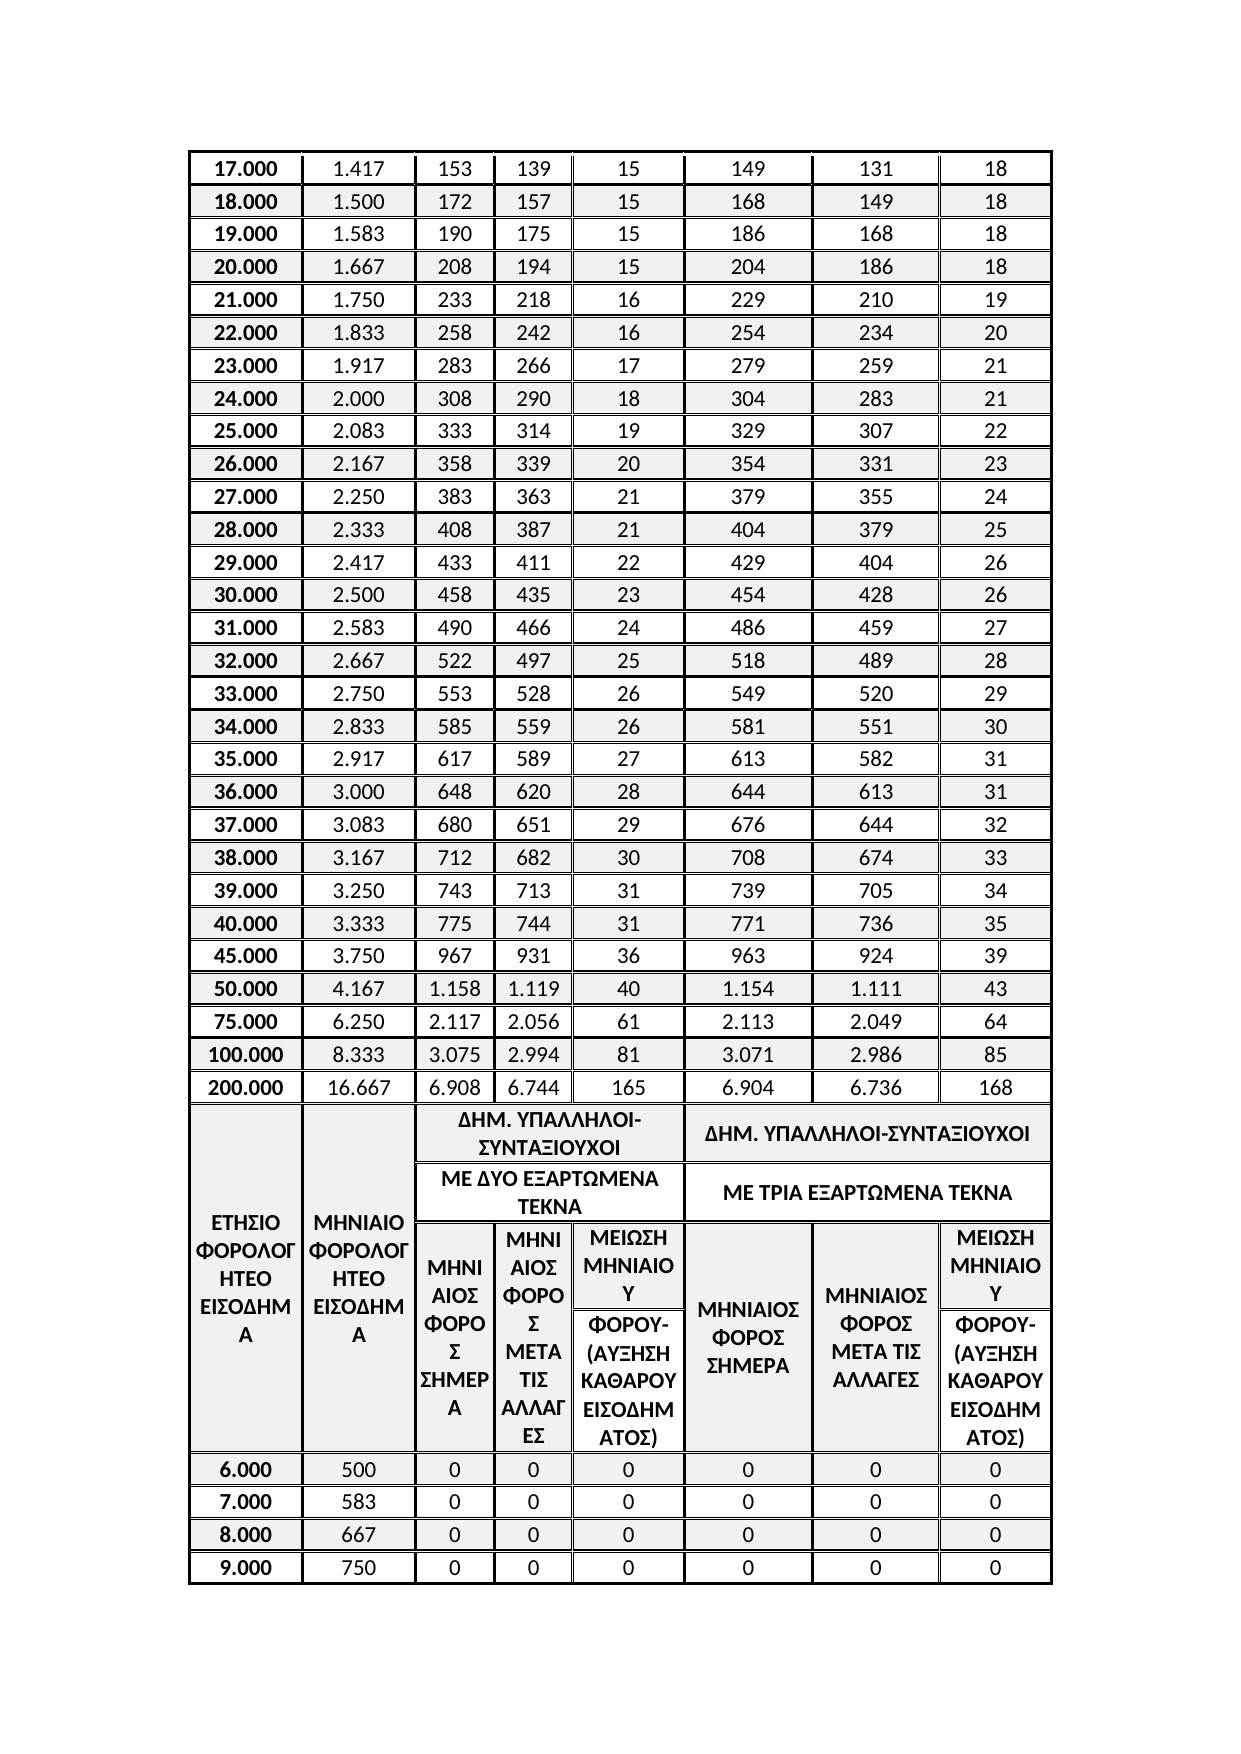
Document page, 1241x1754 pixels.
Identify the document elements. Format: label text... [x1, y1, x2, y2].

table_cell 149 [814, 186, 938, 216]
table_cell 644 [814, 810, 938, 839]
table_cell 486 [686, 613, 811, 642]
table_cell 31.000 [191, 613, 301, 642]
table_cell 27.000 [191, 482, 301, 511]
table_cell 30 [574, 843, 683, 872]
table_cell 3.000 [304, 777, 414, 806]
table_cell 208 [417, 252, 493, 281]
table_cell 21 [574, 482, 683, 511]
table_cell 18 [941, 186, 1050, 216]
table_cell 1.833 [304, 318, 414, 347]
table_cell 1.750 [304, 285, 414, 314]
table_cell 304 [686, 383, 811, 412]
table_cell 24.000 [191, 383, 301, 412]
table_cell 0 [496, 1454, 571, 1483]
table_cell 29 [941, 678, 1050, 708]
table_cell 7.000 [191, 1487, 301, 1516]
table_cell 404 [814, 547, 938, 577]
table_cell 19 [574, 416, 683, 445]
table_cell 339 [496, 449, 571, 478]
table_cell 172 [417, 186, 493, 216]
table_cell 0 [814, 1553, 938, 1582]
table_cell 549 [686, 678, 811, 708]
table_cell 50.000 [191, 974, 301, 1003]
table_cell 242 [496, 318, 571, 347]
table_cell 157 [496, 186, 571, 216]
table_cell 15 [574, 252, 683, 281]
table_cell 680 [417, 810, 493, 839]
table_cell 204 [686, 252, 811, 281]
table_cell 27 [941, 613, 1050, 642]
table_cell 712 [417, 843, 493, 872]
table_cell 744 [496, 908, 571, 937]
table_cell 6.908 [417, 1072, 493, 1102]
table_cell 466 [496, 613, 571, 642]
table_cell ΜΕ ΤΡΙΑ ΕΞΑΡΤΩΜΕΝΑ ΤΕΚΝΑ [686, 1164, 1050, 1220]
table_cell 8.333 [304, 1039, 414, 1069]
table_cell 383 [417, 482, 493, 511]
table_cell 17.000 [191, 152, 302, 183]
table_cell 168 [686, 186, 811, 216]
table_cell 20 [941, 318, 1050, 347]
table_cell 1.500 [304, 186, 414, 216]
table_cell 963 [686, 941, 811, 970]
table_cell ΜΗΝΙΑΙΟΣ ΦΟΡΟΣ ΜΕΤΑ ΤΙΣ ΑΛΛΑΓΕΣ [496, 1224, 571, 1451]
table_cell 19.000 [191, 219, 301, 248]
table_cell 363 [496, 482, 571, 511]
table_cell 190 [417, 219, 493, 248]
table_cell 490 [417, 613, 493, 642]
table_cell 2.333 [304, 514, 414, 544]
table_cell 613 [814, 777, 938, 806]
table_cell 358 [417, 449, 493, 478]
table_cell 258 [417, 318, 493, 347]
table_cell 23 [574, 580, 683, 609]
table_cell ΔΗΜ. ΥΠΑΛΛΗΛΟΙ-ΣΥΝΤΑΞΙΟΥΧΟΙ [686, 1105, 1050, 1161]
table_cell 0 [814, 1487, 938, 1516]
table_cell 266 [496, 350, 571, 380]
table_cell 379 [686, 482, 811, 511]
table_cell 0 [686, 1520, 811, 1549]
table_cell 520 [814, 678, 938, 708]
table_cell 43 [941, 974, 1050, 1003]
table_cell 165 [574, 1072, 683, 1102]
table_cell 0 [496, 1553, 571, 1582]
table_cell 583 [304, 1487, 414, 1516]
table_cell 0 [814, 1520, 938, 1549]
table_cell 585 [417, 711, 493, 741]
table_cell 218 [496, 285, 571, 314]
table_cell 20.000 [191, 252, 301, 281]
table_cell 35.000 [191, 744, 301, 773]
table_cell 15 [574, 219, 683, 248]
table_cell 18 [941, 219, 1050, 248]
table_cell 736 [814, 908, 938, 937]
table_cell 435 [496, 580, 571, 609]
table_cell 3.750 [304, 941, 414, 970]
table_cell 3.167 [304, 843, 414, 872]
table_cell 428 [814, 580, 938, 609]
table_cell 651 [496, 810, 571, 839]
table_cell 3.333 [304, 908, 414, 937]
table_cell 2.750 [304, 678, 414, 708]
table_cell 131 [812, 153, 940, 183]
table_cell 411 [496, 547, 571, 577]
table_cell 2.113 [686, 1007, 811, 1036]
table_cell 139 [494, 153, 573, 183]
table_cell 771 [686, 908, 811, 937]
table_cell 40 [574, 974, 683, 1003]
table_cell 314 [496, 416, 571, 445]
table_cell 3.083 [304, 810, 414, 839]
table_cell 489 [814, 646, 938, 675]
table_cell 21 [574, 514, 683, 544]
table_cell 2.056 [496, 1007, 571, 1036]
table_cell 1.119 [496, 974, 571, 1003]
table_cell 0 [496, 1520, 571, 1549]
table_cell 16 [574, 318, 683, 347]
table_cell ΕΤΗΣΙΟ ΦΟΡΟΛΟΓΗΤΕΟ ΕΙΣΟΔΗΜΑ [191, 1105, 301, 1451]
table_cell 34.000 [191, 711, 301, 741]
table_cell 22 [574, 547, 683, 577]
table_cell 18 [940, 153, 1050, 183]
table_cell 283 [417, 350, 493, 380]
table_cell 6.250 [304, 1007, 414, 1036]
table_cell 15 [573, 152, 684, 183]
table_cell 6.904 [686, 1072, 811, 1102]
table_cell 24 [574, 613, 683, 642]
table_cell 25 [941, 514, 1050, 544]
table_cell 23 [941, 449, 1050, 478]
table_cell 0 [941, 1553, 1050, 1582]
table_cell 34 [941, 875, 1050, 905]
table_cell 40.000 [191, 908, 301, 937]
table_cell 6.000 [191, 1454, 301, 1483]
table_cell 39 [941, 941, 1050, 970]
table_cell 26 [941, 547, 1050, 577]
table_cell 30.000 [191, 580, 301, 609]
table_cell 61 [574, 1007, 683, 1036]
table_cell 21 [941, 350, 1050, 380]
table_cell 26.000 [191, 449, 301, 478]
table_cell 0 [496, 1487, 571, 1516]
table_cell 620 [496, 777, 571, 806]
table_cell 617 [417, 744, 493, 773]
table_cell ΔΗΜ. ΥΠΑΛΛΗΛΟΙ-ΣΥΝΤΑΞΙΟΥΧΟΙ [417, 1105, 683, 1161]
table_cell ΦΟΡΟΥ-(ΑΥΞΗΣΗ ΚΑΘΑΡΟΥ ΕΙΣΟΔΗΜΑΤΟΣ) [941, 1311, 1050, 1451]
table_cell 33 [941, 843, 1050, 872]
table_cell 2.667 [304, 646, 414, 675]
table_cell 497 [496, 646, 571, 675]
table_cell 25 [574, 646, 683, 675]
table_cell 28 [574, 777, 683, 806]
table_cell 24 [941, 482, 1050, 511]
table_cell 705 [814, 875, 938, 905]
table_cell 19 [941, 285, 1050, 314]
table_cell 26 [574, 678, 683, 708]
table_cell 408 [417, 514, 493, 544]
table_cell 433 [417, 547, 493, 577]
table_cell 153 [415, 152, 494, 183]
table_cell 194 [496, 252, 571, 281]
table_cell 553 [417, 678, 493, 708]
table_cell 0 [941, 1454, 1050, 1483]
table_cell 1.417 [302, 152, 415, 183]
table_cell 6.744 [496, 1072, 571, 1102]
table_cell 3.071 [686, 1039, 811, 1069]
table_cell 31 [941, 777, 1050, 806]
table_cell 404 [686, 514, 811, 544]
table_cell 29.000 [191, 547, 301, 577]
table_cell 26 [941, 580, 1050, 609]
table_cell 528 [496, 678, 571, 708]
table_cell 355 [814, 482, 938, 511]
table_cell 3.250 [304, 875, 414, 905]
table_cell 1.154 [686, 974, 811, 1003]
table_cell 37.000 [191, 810, 301, 839]
table_cell 750 [304, 1553, 414, 1582]
table_cell 186 [686, 219, 811, 248]
table_cell 283 [814, 383, 938, 412]
table_cell 2.833 [304, 711, 414, 741]
table_cell 0 [417, 1553, 493, 1582]
table_cell 4.167 [304, 974, 414, 1003]
table_cell 45.000 [191, 941, 301, 970]
table_cell 38.000 [191, 843, 301, 872]
table_cell 2.994 [496, 1039, 571, 1069]
table_cell 290 [496, 383, 571, 412]
table_cell 29 [574, 810, 683, 839]
table_cell 21.000 [191, 285, 301, 314]
table_cell 379 [814, 514, 938, 544]
table_cell 64 [941, 1007, 1050, 1036]
table_cell 33.000 [191, 678, 301, 708]
table_cell 32.000 [191, 646, 301, 675]
table_cell ΜΗΝΙΑΙΟΣ ΦΟΡΟΣ ΣΗΜΕΡΑ [417, 1224, 493, 1451]
table_cell 581 [686, 711, 811, 741]
table_cell 1.917 [304, 350, 414, 380]
table_cell 931 [496, 941, 571, 970]
table_cell 234 [814, 318, 938, 347]
table_cell 708 [686, 843, 811, 872]
table_cell 23.000 [191, 350, 301, 380]
table_cell 582 [814, 744, 938, 773]
table_cell 18 [574, 383, 683, 412]
table_cell 168 [814, 219, 938, 248]
table_cell 454 [686, 580, 811, 609]
table_cell 2.583 [304, 613, 414, 642]
table_cell 967 [417, 941, 493, 970]
table_cell 3.075 [417, 1039, 493, 1069]
table_cell 85 [941, 1039, 1050, 1069]
table_cell 0 [417, 1487, 493, 1516]
table_cell 22.000 [191, 318, 301, 347]
table_cell 210 [814, 285, 938, 314]
table_cell 2.417 [304, 547, 414, 577]
table_cell 35 [941, 908, 1050, 937]
table_cell 2.167 [304, 449, 414, 478]
table_cell 27 [574, 744, 683, 773]
table_cell 674 [814, 843, 938, 872]
table_cell 682 [496, 843, 571, 872]
table_cell 81 [574, 1039, 683, 1069]
table_cell 644 [686, 777, 811, 806]
table_cell 0 [574, 1454, 683, 1483]
table_cell 32 [941, 810, 1050, 839]
table_cell 16 [574, 285, 683, 314]
table_cell 559 [496, 711, 571, 741]
table_cell 30 [941, 711, 1050, 741]
table_cell 31 [941, 744, 1050, 773]
table_cell 2.000 [304, 383, 414, 412]
table_cell ΜΕΙΩΣΗ ΜΗΝΙΑΙΟΥ [574, 1224, 683, 1307]
table_cell 331 [814, 449, 938, 478]
table_cell 0 [686, 1553, 811, 1582]
table_cell 459 [814, 613, 938, 642]
table_cell 0 [686, 1454, 811, 1483]
table_cell 676 [686, 810, 811, 839]
table_cell 31 [574, 875, 683, 905]
table_cell 168 [941, 1072, 1050, 1102]
table_cell 518 [686, 646, 811, 675]
table_cell 1.111 [814, 974, 938, 1003]
table_cell 2.049 [814, 1007, 938, 1036]
table_cell 25.000 [191, 416, 301, 445]
table_cell 20 [574, 449, 683, 478]
table_cell 713 [496, 875, 571, 905]
table_cell 15 [574, 186, 683, 216]
table_cell 259 [814, 350, 938, 380]
table_cell 648 [417, 777, 493, 806]
table_cell 279 [686, 350, 811, 380]
table_cell 354 [686, 449, 811, 478]
table_cell 16.667 [304, 1072, 414, 1102]
table_cell 775 [417, 908, 493, 937]
table_cell 28.000 [191, 514, 301, 544]
table_cell 31 [574, 908, 683, 937]
table_cell 0 [941, 1487, 1050, 1516]
table_cell 175 [496, 219, 571, 248]
table_cell 2.117 [417, 1007, 493, 1036]
table_cell 26 [574, 711, 683, 741]
table_cell 329 [686, 416, 811, 445]
table_cell 17 [574, 350, 683, 380]
table_cell 22 [941, 416, 1050, 445]
table_cell 0 [417, 1520, 493, 1549]
table_cell 1.583 [304, 219, 414, 248]
table_cell 743 [417, 875, 493, 905]
table_cell 200.000 [191, 1072, 301, 1102]
table_cell 186 [814, 252, 938, 281]
table_cell 2.917 [304, 744, 414, 773]
table_cell 75.000 [191, 1007, 301, 1036]
table_cell 1.158 [417, 974, 493, 1003]
table_cell 500 [304, 1454, 414, 1483]
table_cell 2.250 [304, 482, 414, 511]
table_cell 39.000 [191, 875, 301, 905]
table_cell ΦΟΡΟΥ-(ΑΥΞΗΣΗ ΚΑΘΑΡΟΥ ΕΙΣΟΔΗΜΑΤΟΣ) [574, 1311, 683, 1451]
table_cell 2.986 [814, 1039, 938, 1069]
table_cell 0 [941, 1520, 1050, 1549]
table_cell 18.000 [191, 186, 301, 216]
table_cell 0 [417, 1454, 493, 1483]
table_cell 254 [686, 318, 811, 347]
table_cell 36 [574, 941, 683, 970]
table_cell 21 [941, 383, 1050, 412]
table_cell 308 [417, 383, 493, 412]
table_cell 551 [814, 711, 938, 741]
table_cell 18 [941, 252, 1050, 281]
table_cell 387 [496, 514, 571, 544]
table_cell 36.000 [191, 777, 301, 806]
table_cell 6.736 [814, 1072, 938, 1102]
table_cell 333 [417, 416, 493, 445]
table_cell ΜΗΝΙΑΙΟΣ ΦΟΡΟΣ ΣΗΜΕΡΑ [686, 1224, 811, 1451]
table_cell 2.500 [304, 580, 414, 609]
table_cell 0 [574, 1487, 683, 1516]
table_cell 1.667 [304, 252, 414, 281]
table_cell ΜΕΙΩΣΗ ΜΗΝΙΑΙΟΥ [941, 1224, 1050, 1307]
table_cell 0 [574, 1553, 683, 1582]
table_cell ΜΕ ΔΥΟ ΕΞΑΡΤΩΜΕΝΑ ΤΕΚΝΑ [417, 1164, 683, 1220]
table_cell 2.083 [304, 416, 414, 445]
table_cell 739 [686, 875, 811, 905]
table_cell 0 [686, 1487, 811, 1516]
table_cell 233 [417, 285, 493, 314]
table_cell 8.000 [191, 1520, 301, 1549]
table_cell 9.000 [191, 1553, 301, 1582]
table_cell 149 [684, 152, 812, 183]
table_cell 28 [941, 646, 1050, 675]
table_cell 522 [417, 646, 493, 675]
table_cell 0 [814, 1454, 938, 1483]
table_cell MHNIAIO ΦΟΡΟΛΟΓΗΤΕΟ ΕΙΣΟΔΗΜΑ [304, 1105, 414, 1451]
table_cell 924 [814, 941, 938, 970]
table_cell 229 [686, 285, 811, 314]
table_cell ΜΗΝΙΑΙΟΣΦΟΡΟΣ ΜΕΤΑ ΤΙΣ ΑΛΛΑΓΕΣ [814, 1224, 938, 1451]
table_cell 613 [686, 744, 811, 773]
table_cell 307 [814, 416, 938, 445]
table_cell 667 [304, 1520, 414, 1549]
table_cell 589 [496, 744, 571, 773]
table_cell 0 [574, 1520, 683, 1549]
table_cell 458 [417, 580, 493, 609]
table_cell 100.000 [191, 1039, 301, 1069]
table_cell 429 [686, 547, 811, 577]
